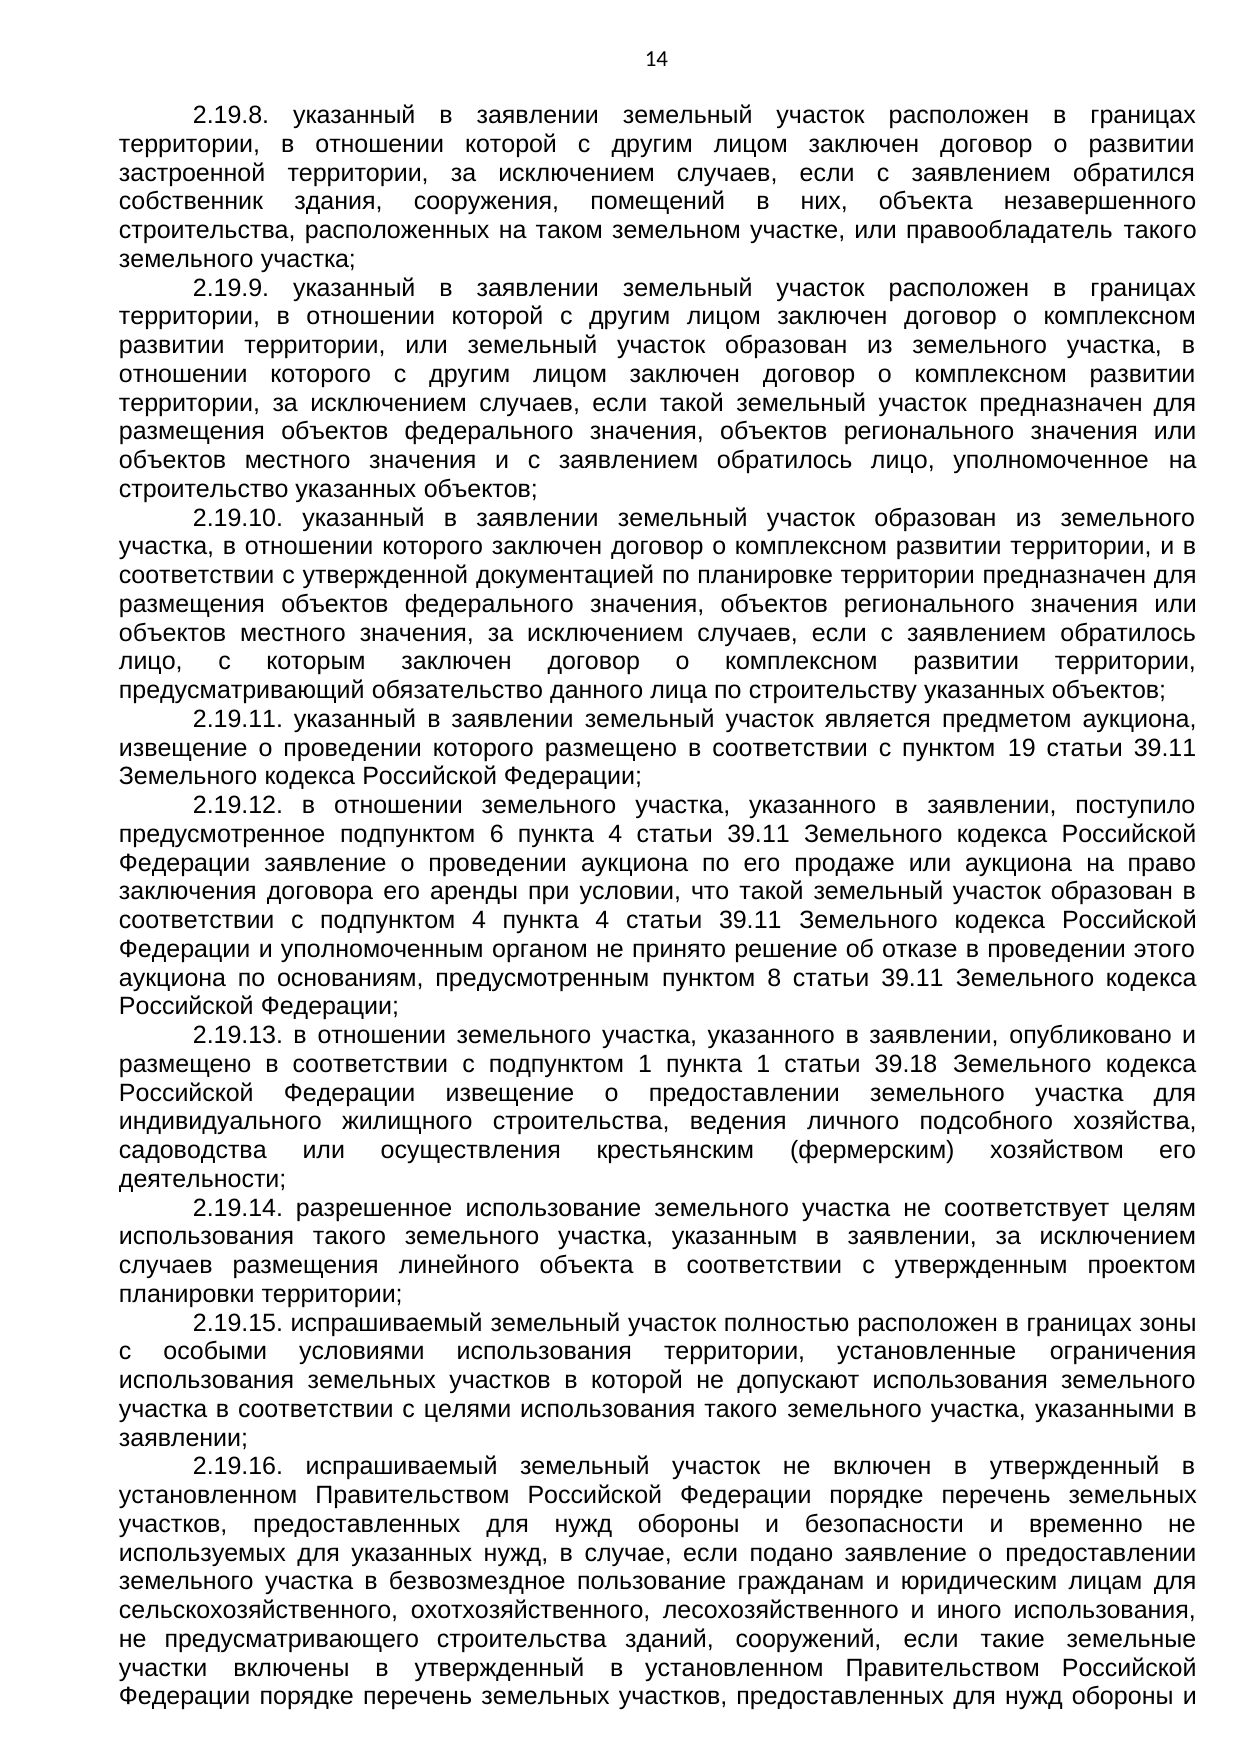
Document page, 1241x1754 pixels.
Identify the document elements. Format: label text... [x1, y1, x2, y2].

text 2.19.15. испрашиваемый земельный участок полностью расположен в границах зоны с особыми условиями использования территории, установленные ограничения использования земельных участков в которой не допускают использования земельного участка в соответствии с целями использования такого земельного участка, указанными в заявлении; [119, 1307, 1196, 1451]
text 2.19.13. в отношении земельного участка, указанного в заявлении, опубликовано и размещено в соответствии с подпунктом 1 пункта 1 статьи 39.18 Земельного кодекса Российской Федерации извещение о предоставлении земельного участка для индивидуального жилищного строительства, ведения личного подсобного хозяйства, садоводства или осуществления крестьянским (фермерским) хозяйством его деятельности; [119, 1020, 1196, 1192]
text 2.19.10. указанный в заявлении земельный участок образован из земельного участка, в отношении которого заключен договор о комплексном развитии территории, и в соответствии с утвержденной документацией по планировке территории предназначен для размещения объектов федерального значения, объектов регионального значения или объектов местного значения, за исключением случаев, если с заявлением обратилось лицо, с которым заключен договор о комплексном развитии территории, предусматривающий обязательство данного лица по строительству указанных объектов; [119, 502, 1196, 704]
text 2.19.12. в отношении земельного участка, указанного в заявлении, поступило предусмотренное подпунктом 6 пункта 4 статьи 39.11 Земельного кодекса Российской Федерации заявление о проведении аукциона по его продаже или аукциона на право заключения договора его аренды при условии, что такой земельный участок образован в соответствии с подпунктом 4 пункта 4 статьи 39.11 Земельного кодекса Российской Федерации и уполномоченным органом не принято решение об отказе в проведении этого аукциона по основаниям, предусмотренным пунктом 8 статьи 39.11 Земельного кодекса Российской Федерации; [119, 790, 1196, 1020]
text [119, 1451, 1196, 1710]
text 2.19.8. указанный в заявлении земельный участок расположен в границах территории, в отношении которой с другим лицом заключен договор о развитии застроенной территории, за исключением случаев, если с заявлением обратился собственник здания, сооружения, помещений в них, объекта незавершенного строительства, расположенных на таком земельном участке, или правообладатель такого земельного участка; [119, 100, 1196, 272]
text 2.19.14. разрешенное использование земельного участка не соответствует целям использования такого земельного участка, указанным в заявлении, за исключением случаев размещения линейного объекта в соответствии с утвержденным проектом планировки территории; [119, 1192, 1196, 1307]
text 2.19.9. указанный в заявлении земельный участок расположен в границах территории, в отношении которой с другим лицом заключен договор о комплексном развитии территории, или земельный участок образован из земельного участка, в отношении которого с другим лицом заключен договор о комплексном развитии территории, за исключением случаев, если такой земельный участок предназначен для размещения объектов федерального значения, объектов регионального значения или объектов местного значения и с заявлением обратилось лицо, уполномоченное на строительство указанных объектов; [119, 272, 1196, 502]
text 2.19.11. указанный в заявлении земельный участок является предметом аукциона, извещение о проведении которого размещено в соответствии с пунктом 19 статьи 39.11 Земельного кодекса Российской Федерации; [119, 704, 1196, 790]
